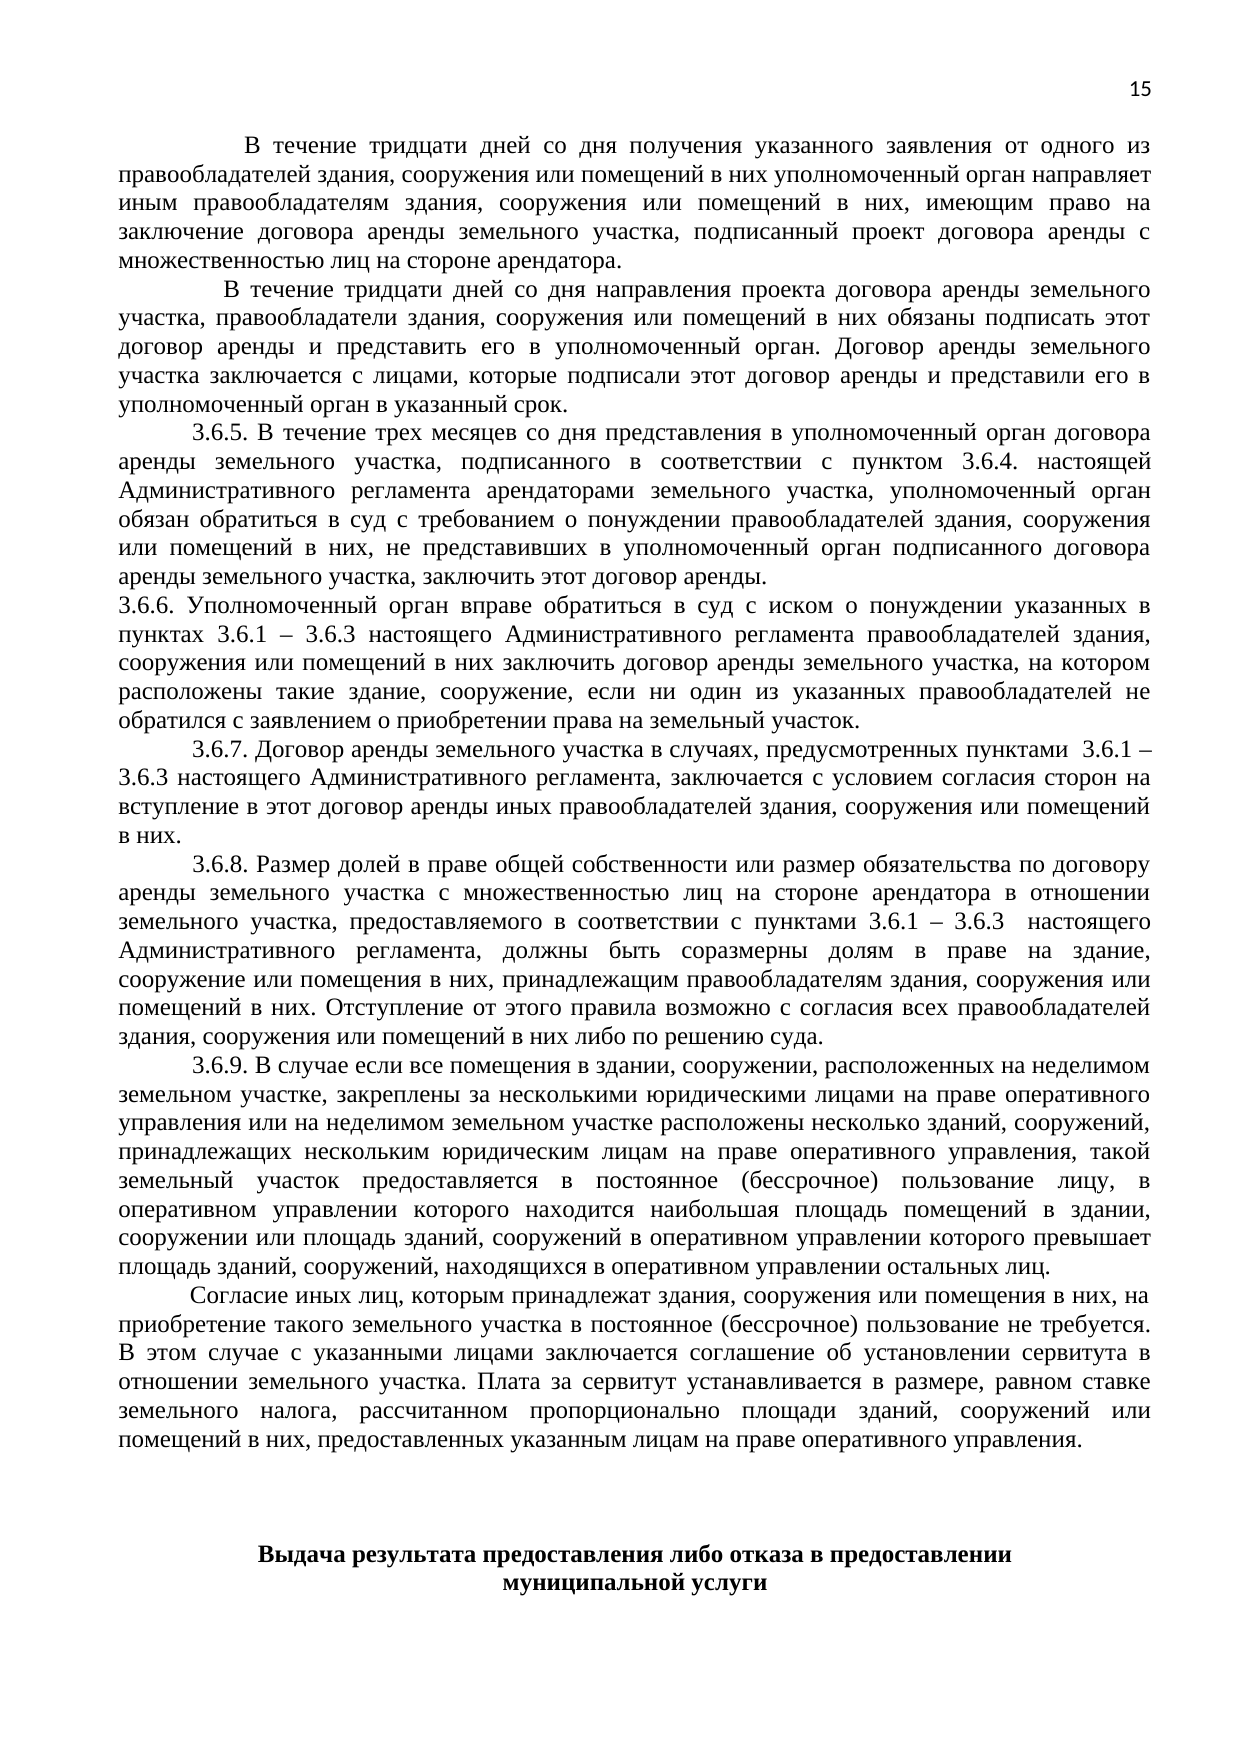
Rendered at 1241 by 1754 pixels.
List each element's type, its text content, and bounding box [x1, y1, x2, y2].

text 3.6.7. Договор аренды земельного участка в случаях, предусмотренных пунктами 3.6.1 – 3.6.3 настоящего Административного регламента, заключается с условием согласия сторон на вступление в этот договор аренды иных правообладателей здания, сооружения или помещений в них. [118, 734, 1152, 849]
text 3.6.5. В течение трех месяцев со дня представления в уполномоченный орган договора аренды земельного участка, подписанного в соответствии с пунктом 3.6.4. настоящей Административного регламента арендаторами земельного участка, уполномоченный орган обязан обратиться в суд с требованием о понуждении правообладателей здания, сооружения или помещений в них, не представивших в уполномоченный орган подписанного договора аренды земельного участка, заключить этот договор аренды. [118, 417, 1152, 590]
text 3.6.9. В случае если все помещения в здании, сооружении, расположенных на неделимом земельном участке, закреплены за несколькими юридическими лицами на праве оперативного управления или на неделимом земельном участке расположены несколько зданий, сооружений, принадлежащих нескольким юридическим лицам на праве оперативного управления, такой земельный участок предоставляется в постоянное (бессрочное) пользование лицу, в оперативном управлении которого находится наибольшая площадь помещений в здании, сооружении или площадь зданий, сооружений в оперативном управлении которого превышает площадь зданий, сооружений, находящихся в оперативном управлении остальных лиц. [118, 1050, 1152, 1280]
text В течение тридцати дней со дня направления проекта договора аренды земельного участка, правообладатели здания, сооружения или помещений в них обязаны подписать этот договор аренды и представить его в уполномоченный орган. Договор аренды земельного участка заключается с лицами, которые подписали этот договор аренды и представили его в уполномоченный орган в указанный срок. [118, 274, 1152, 417]
text 3.6.6. Уполномоченный орган вправе обратиться в суд с иском о понуждении указанных в пунктах 3.6.1 – 3.6.3 настоящего Административного регламента правообладателей здания, сооружения или помещений в них заключить договор аренды земельного участка, на котором расположены такие здание, сооружение, если ни один из указанных правообладателей не обратился с заявлением о приобретении права на земельный участок. [118, 590, 1152, 734]
text Выдача результата предоставления либо отказа в предоставлении муниципальной услуги [118, 1539, 1152, 1596]
text Согласие иных лиц, которым принадлежат здания, сооружения или помещения в них, на приобретение такого земельного участка в постоянное (бессрочное) пользование не требуется. В этом случае с указанными лицами заключается соглашение об установлении сервитута в отношении земельного участка. Плата за сервитут устанавливается в размере, равном ставке земельного налога, рассчитанном пропорционально площади зданий, сооружений или помещений в них, предоставленных указанным лицам на праве оперативного управления. [118, 1280, 1152, 1452]
text 3.6.8. Размер долей в праве общей собственности или размер обязательства по договору аренды земельного участка с множественностью лиц на стороне арендатора в отношении земельного участка, предоставляемого в соответствии с пунктами 3.6.1 – 3.6.3 настоящего Административного регламента, должны быть соразмерны долям в праве на здание, сооружение или помещения в них, принадлежащим правообладателям здания, сооружения или помещений в них. Отступление от этого правила возможно с согласия всех правообладателей здания, сооружения или помещений в них либо по решению суда. [118, 849, 1152, 1050]
text В течение тридцати дней со дня получения указанного заявления от одного из правообладателей здания, сооружения или помещений в них уполномоченный орган направляет иным правообладателям здания, сооружения или помещений в них, имеющим право на заключение договора аренды земельного участка, подписанный проект договора аренды с множественностью лиц на стороне арендатора. [118, 130, 1152, 274]
